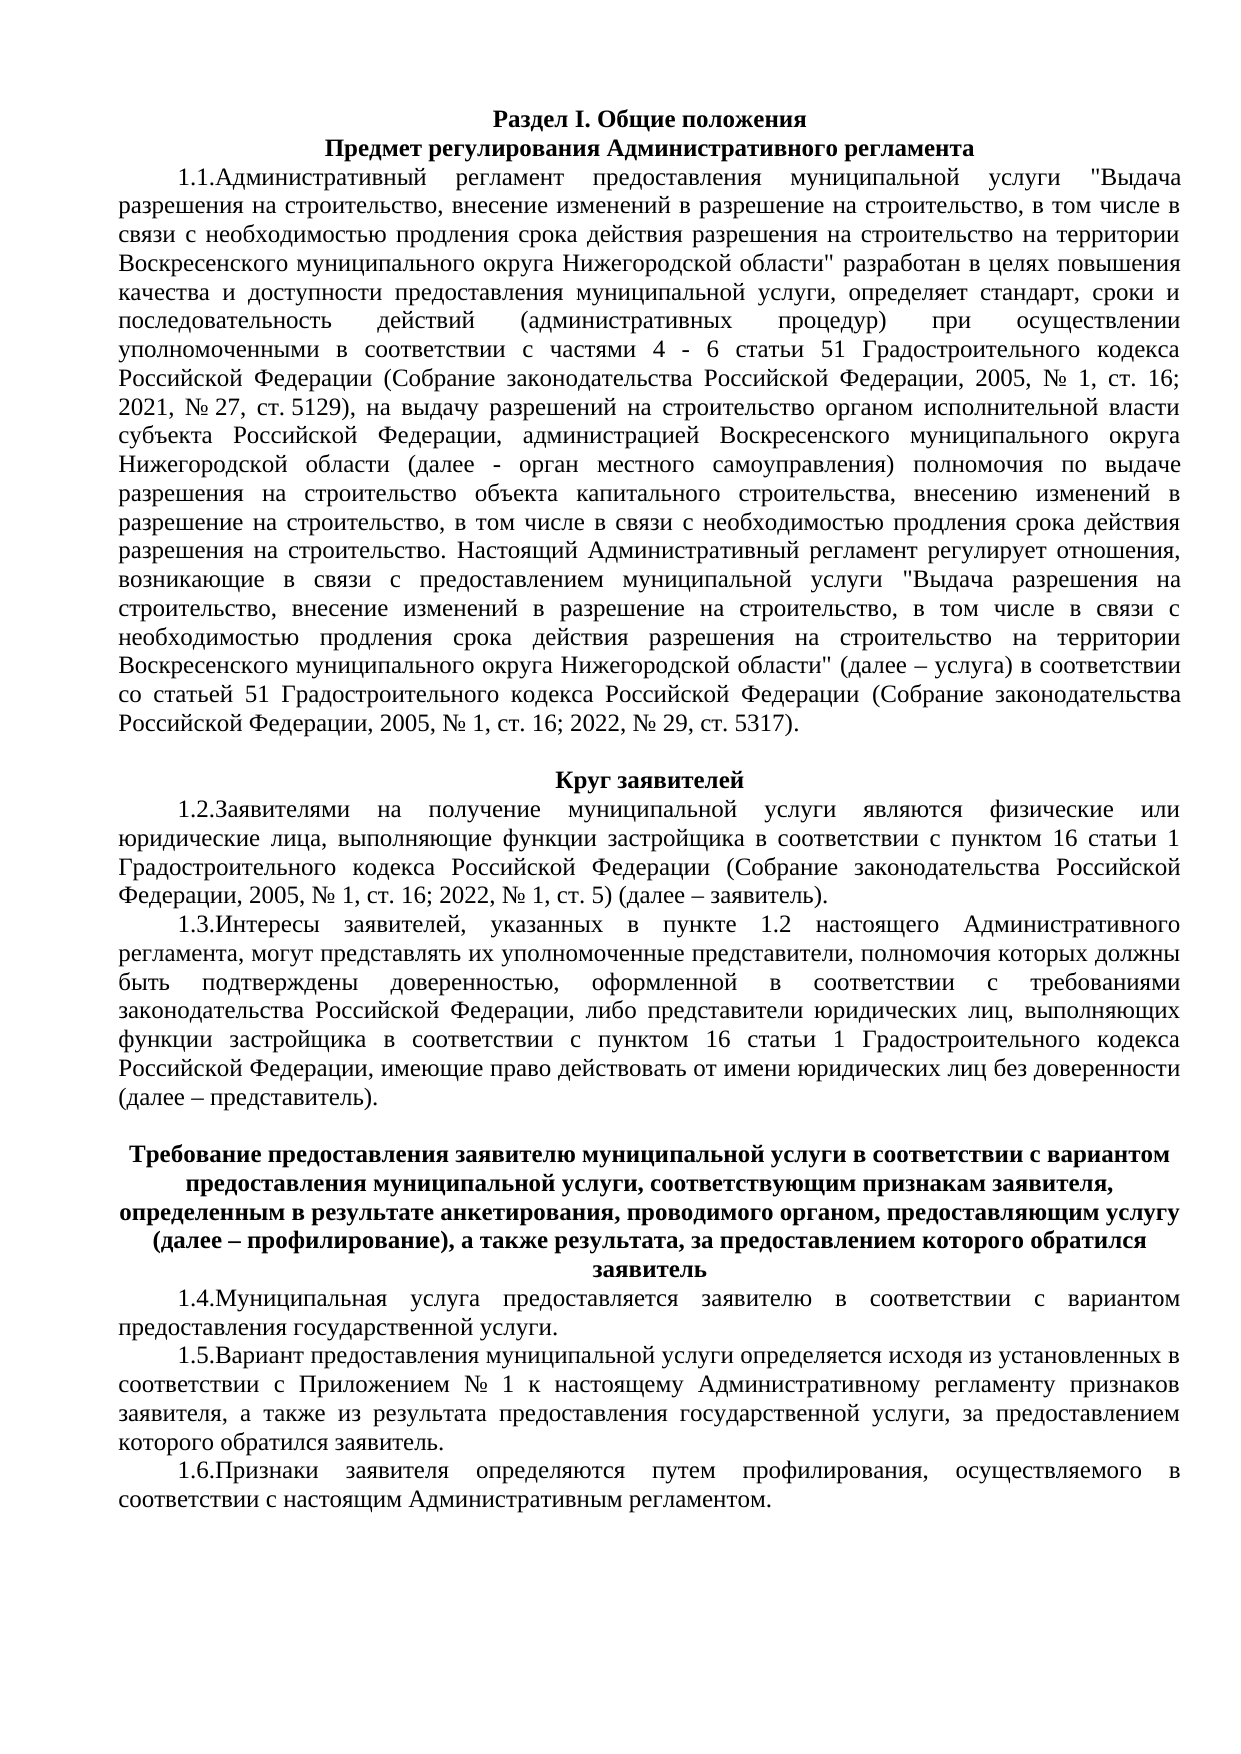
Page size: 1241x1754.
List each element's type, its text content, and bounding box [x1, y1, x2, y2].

text 1.5.Вариант предоставления муниципальной услуги определяется исходя из установленных в соответствии с Приложением № 1 к настоящему Административному регламенту признаков заявителя, а также из результата предоставления государственной услуги, за предоставлением которого обратился заявитель. [118, 1340, 1181, 1455]
text Круг заявителей [118, 765, 1181, 794]
text 1.3.Интересы заявителей, указанных в пункте 1.2 настоящего Административного регламента, могут представлять их уполномоченные представители, полномочия которых должны быть подтверждены доверенностью, оформленной в соответствии с требованиями законодательства Российской Федерации, либо представители юридических лиц, выполняющих функции застройщика в соответствии с пунктом 16 статьи 1 Градостроительного кодекса Российской Федерации, имеющие право действовать от имени юридических лиц без доверенности (далее – представитель). [118, 909, 1181, 1110]
text 1.2.Заявителями на получение муниципальной услуги являются физические или юридические лица, выполняющие функции застройщика в соответствии с пунктом 16 статьи 1 Градостроительного кодекса Российской Федерации (Собрание законодательства Российской Федерации, 2005, № 1, ст. 16; 2022, № 1, ст. 5) (далее – заявитель). [118, 794, 1181, 909]
text 1.6.Признаки заявителя определяются путем профилирования, осуществляемого в соответствии с настоящим Административным регламентом. [118, 1455, 1181, 1513]
text Требование предоставления заявителю муниципальной услуги в соответствии с вариантом предоставления муниципальной услуги, соответствующим признакам заявителя, определенным в результате анкетирования, проводимого органом, предоставляющим услугу (далее – профилирование), а также результата, за предоставлением которого обратился заявитель [118, 1139, 1181, 1283]
text 1.4.Муниципальная услуга предоставляется заявителю в соответствии с вариантом предоставления государственной услуги. [118, 1283, 1181, 1340]
text Раздел I. Общие положения [118, 104, 1181, 133]
text Предмет регулирования Административного регламента [118, 133, 1181, 162]
text 1.1.Административный регламент предоставления муниципальной услуги "Выдача разрешения на строительство, внесение изменений в разрешение на строительство, в том числе в связи с необходимостью продления срока действия разрешения на строительство на территории Воскресенского муниципального округа Нижегородской области" разработан в целях повышения качества и доступности предоставления муниципальной услуги, определяет стандарт, сроки и последовательность действий (административных процедур) при осуществлении уполномоченными в соответствии с частями 4 - 6 статьи 51 Градостроительного кодекса Российской Федерации (Собрание законодательства Российской Федерации, 2005, № 1, ст. 16; 2021, № 27, ст. 5129), на выдачу разрешений на строительство органом исполнительной власти субъекта Российской Федерации, администрацией Воскресенского муниципального округа Нижегородской области (далее - орган местного самоуправления) полномочия по выдаче разрешения на строительство объекта капитального строительства, внесению изменений в разрешение на строительство, в том числе в связи с необходимостью продления срока действия разрешения на строительство. Настоящий Административный регламент регулирует отношения, возникающие в связи с предоставлением муниципальной услуги "Выдача разрешения на строительство, внесение изменений в разрешение на строительство, в том числе в связи с необходимостью продления срока действия разрешения на строительство на территории Воскресенского муниципального округа Нижегородской области" (далее – услуга) в соответствии со статьей 51 Градостроительного кодекса Российской Федерации (Собрание законодательства Российской Федерации, 2005, № 1, ст. 16; 2022, № 29, ст. 5317). [118, 162, 1181, 737]
